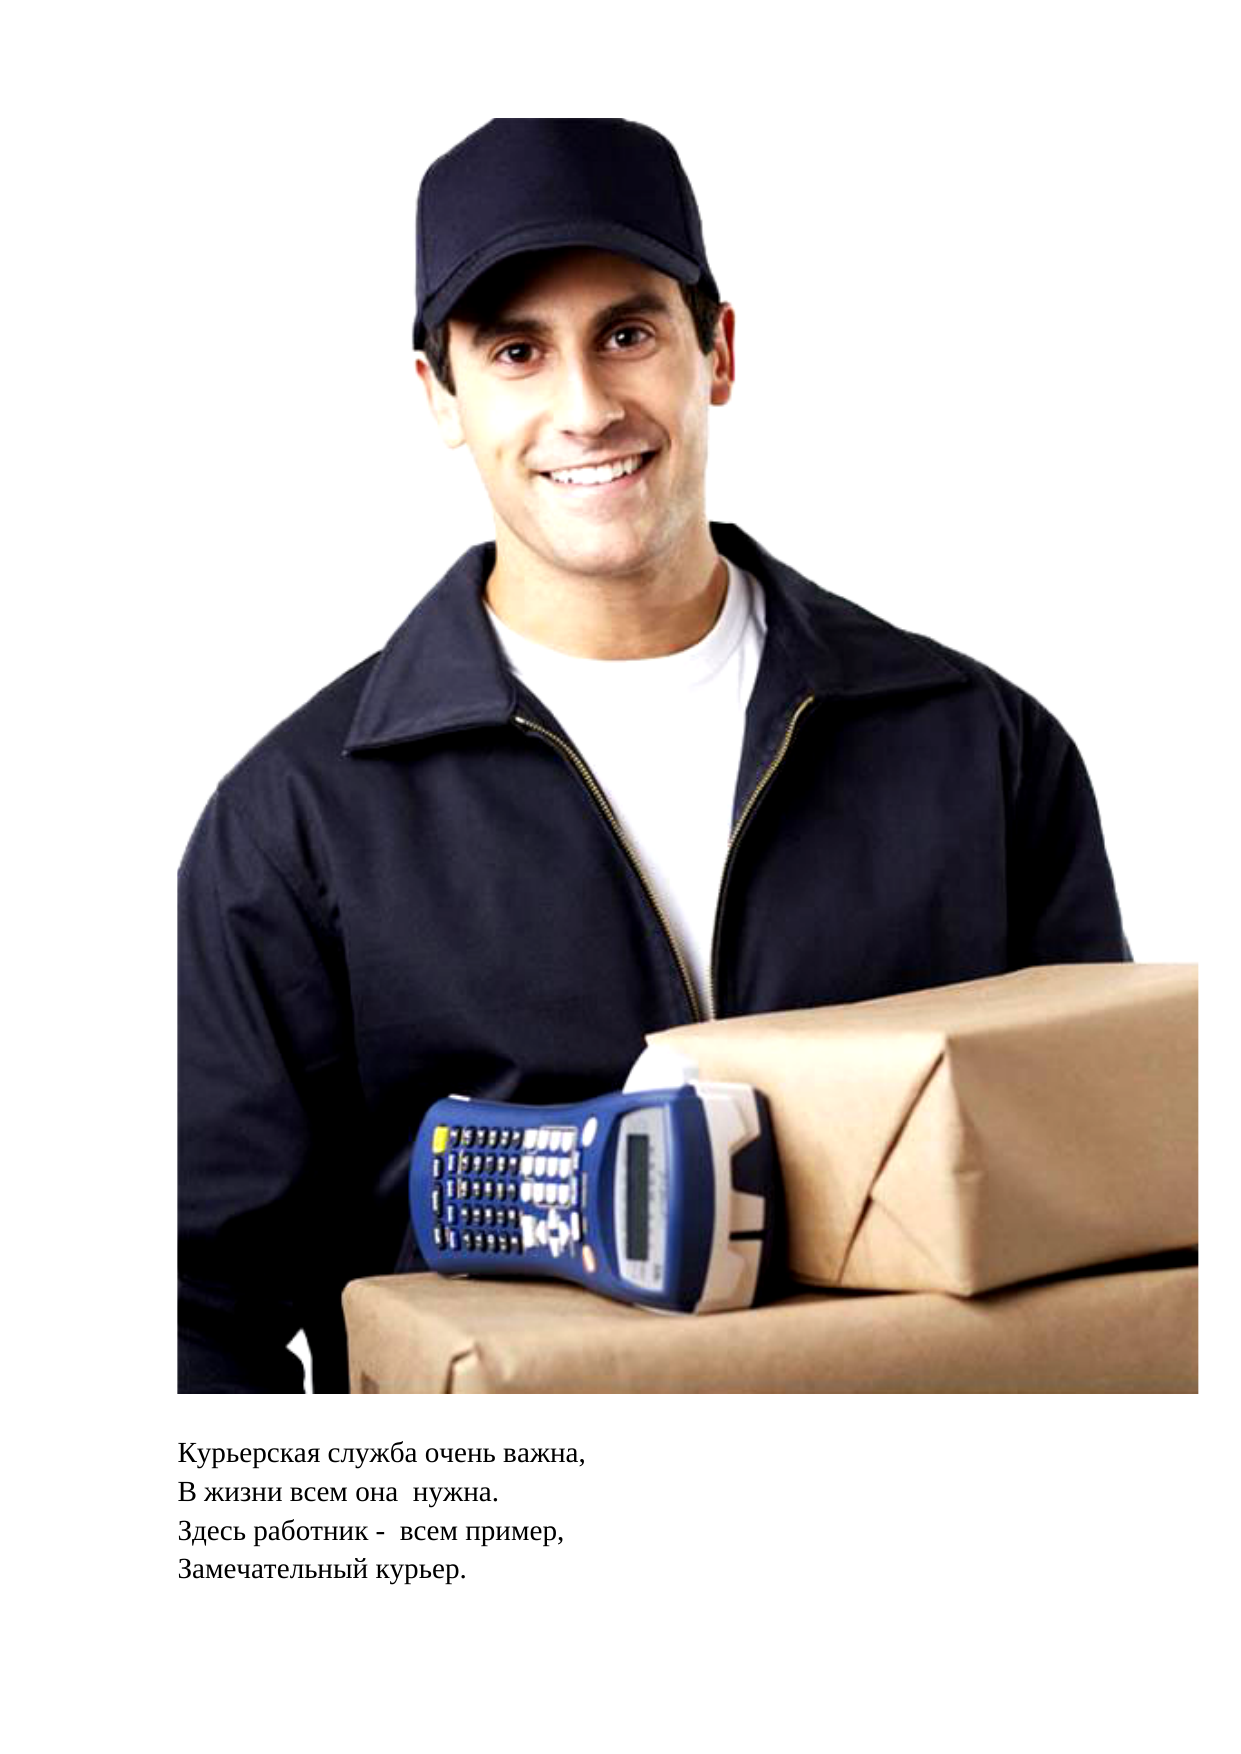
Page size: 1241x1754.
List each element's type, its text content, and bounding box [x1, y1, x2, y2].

picture [177, 118, 1199, 1394]
text Курьерская служба очень важна, [177, 1436, 1152, 1469]
text В жизни всем она нужна. [177, 1474, 1152, 1508]
text Замечательный курьер. [177, 1551, 1152, 1585]
text Здесь работник - всем пример, [177, 1513, 1152, 1546]
